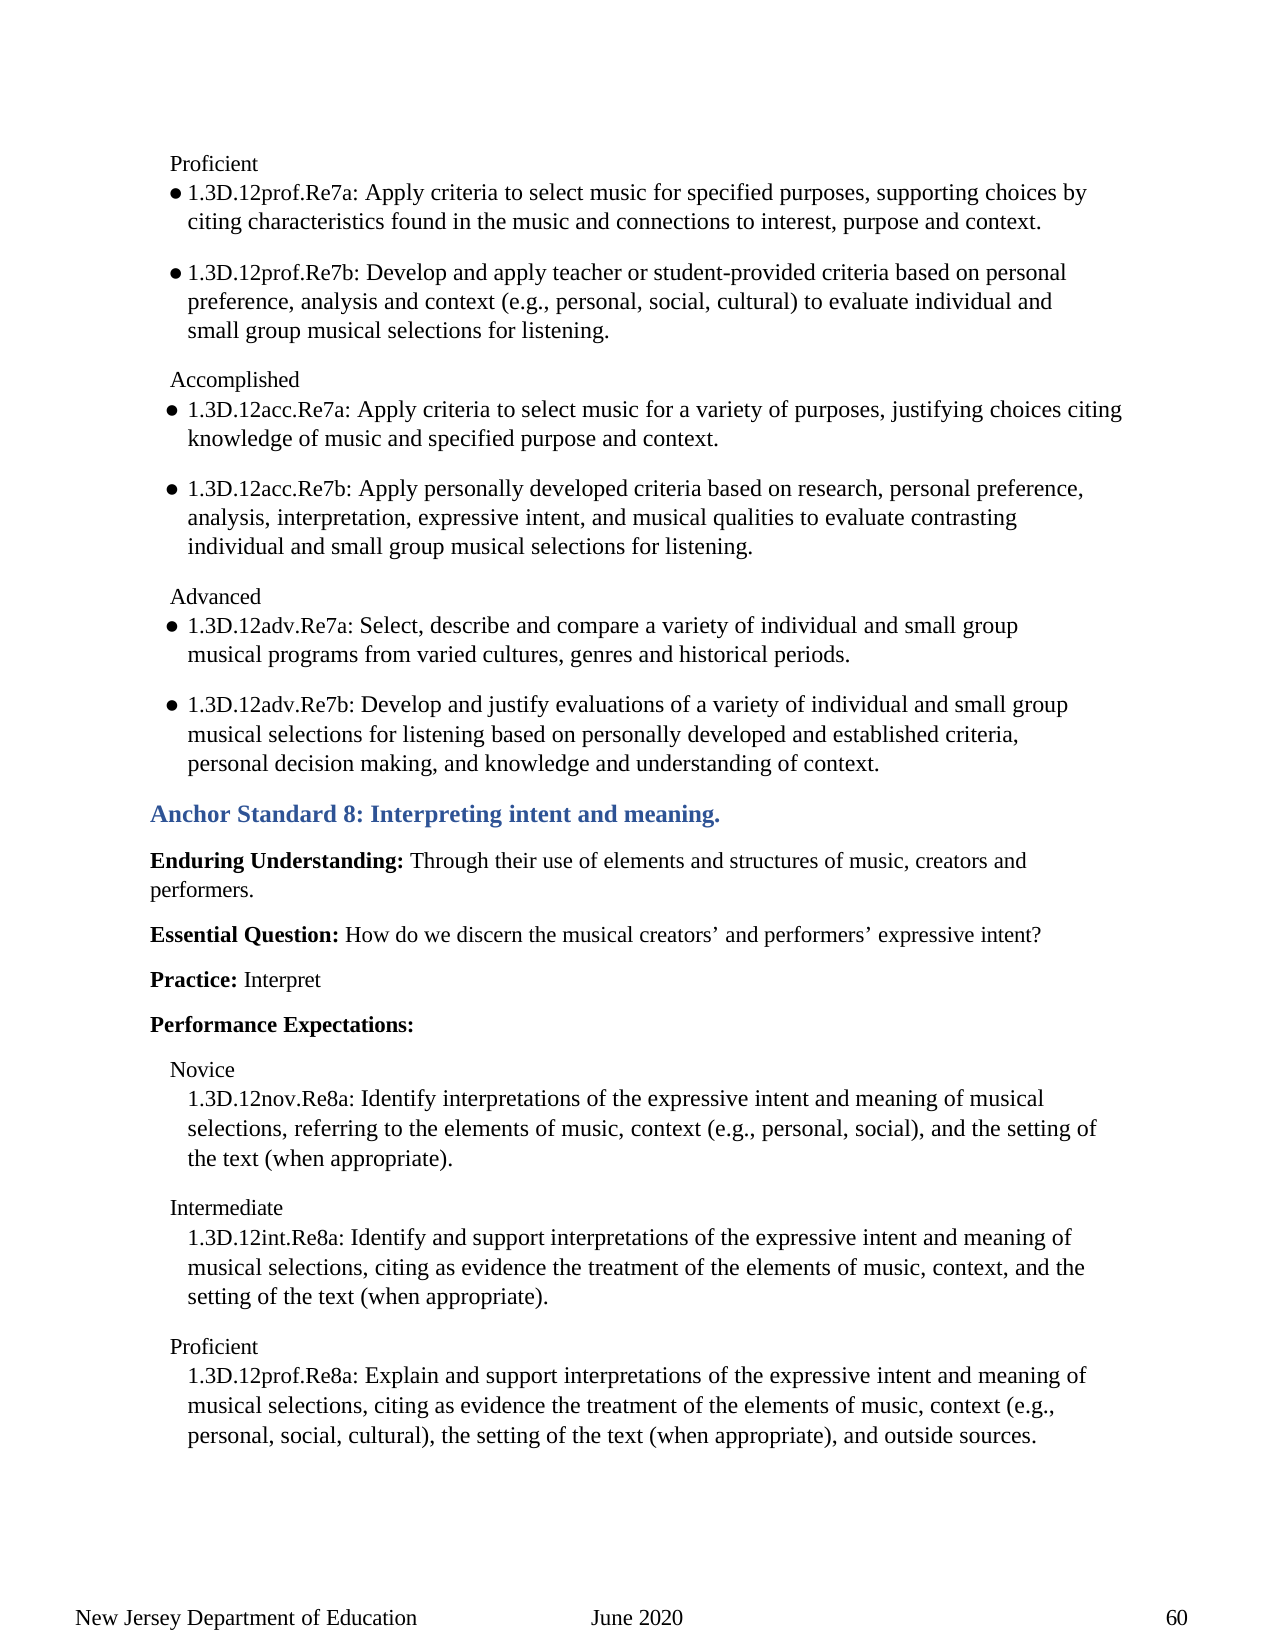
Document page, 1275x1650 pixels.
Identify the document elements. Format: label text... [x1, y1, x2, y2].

list 1.3D.12adv.Re7b: Develop and justify evaluations of a variety of individual and small group musical selections for listening based on personally developed and established criteria, personal decision making, and knowledge and understanding of context. [165, 690, 1106, 776]
text Advanced [169, 583, 1160, 609]
subtitle Anchor Standard 8: Interpreting intent and meaning. [150, 799, 1160, 828]
text Practice: Interpret [150, 966, 1160, 992]
text Accomplished [169, 367, 1160, 393]
subtitle Performance Expectations: [150, 1011, 1160, 1037]
text Intermediate [169, 1194, 1160, 1221]
text Novice [169, 1056, 1160, 1082]
list 1.3D.12acc.Re7a: Apply criteria to select music for a variety of purposes, justifying choices citing knowledge of music and specified purpose and context. [165, 395, 1122, 451]
text 1.3D.12nov.Re8a: Identify interpretations of the expressive intent and meaning of musical selections, referring to the elements of music, context (e.g., personal, social), and the setting of the text (when appropriate). [187, 1084, 1119, 1171]
text 1.3D.12prof.Re8a: Explain and support interpretations of the expressive intent and meaning of musical selections, citing as evidence the treatment of the elements of music, context (e.g., personal, social, cultural), the setting of the text (when appropriate), and outside sources. [187, 1361, 1118, 1448]
list 1.3D.12prof.Re7b: Develop and apply teacher or student-provided criteria based on personal preference, analysis and context (e.g., personal, social, cultural) to evaluate individual and small group musical selections for listening. [169, 257, 1110, 343]
text Proficient [169, 1333, 1160, 1359]
list 1.3D.12adv.Re7a: Select, describe and compare a variety of individual and small group musical programs from varied cultures, genres and historical periods. [165, 611, 1098, 668]
text 1.3D.12int.Re8a: Identify and support interpretations of the expressive intent and meaning of musical selections, citing as evidence the treatment of the elements of music, context, and the setting of the text (when appropriate). [187, 1223, 1123, 1310]
text Enduring Understanding: Through their use of elements and structures of music, creators and performers. [150, 847, 1118, 902]
text Essential Question: How do we discern the musical creators’ and performers’ expressive intent? [150, 921, 1160, 947]
list 1.3D.12acc.Re7b: Apply personally developed criteria based on research, personal preference, analysis, interpretation, expressive intent, and musical qualities to evaluate contrasting individual and small group musical selections for listening. [165, 474, 1120, 560]
list 1.3D.12prof.Re7a: Apply criteria to select music for specified purposes, supporting choices by citing characteristics found in the music and connections to interest, purpose and context. [169, 178, 1087, 235]
text Proficient [169, 150, 1160, 176]
